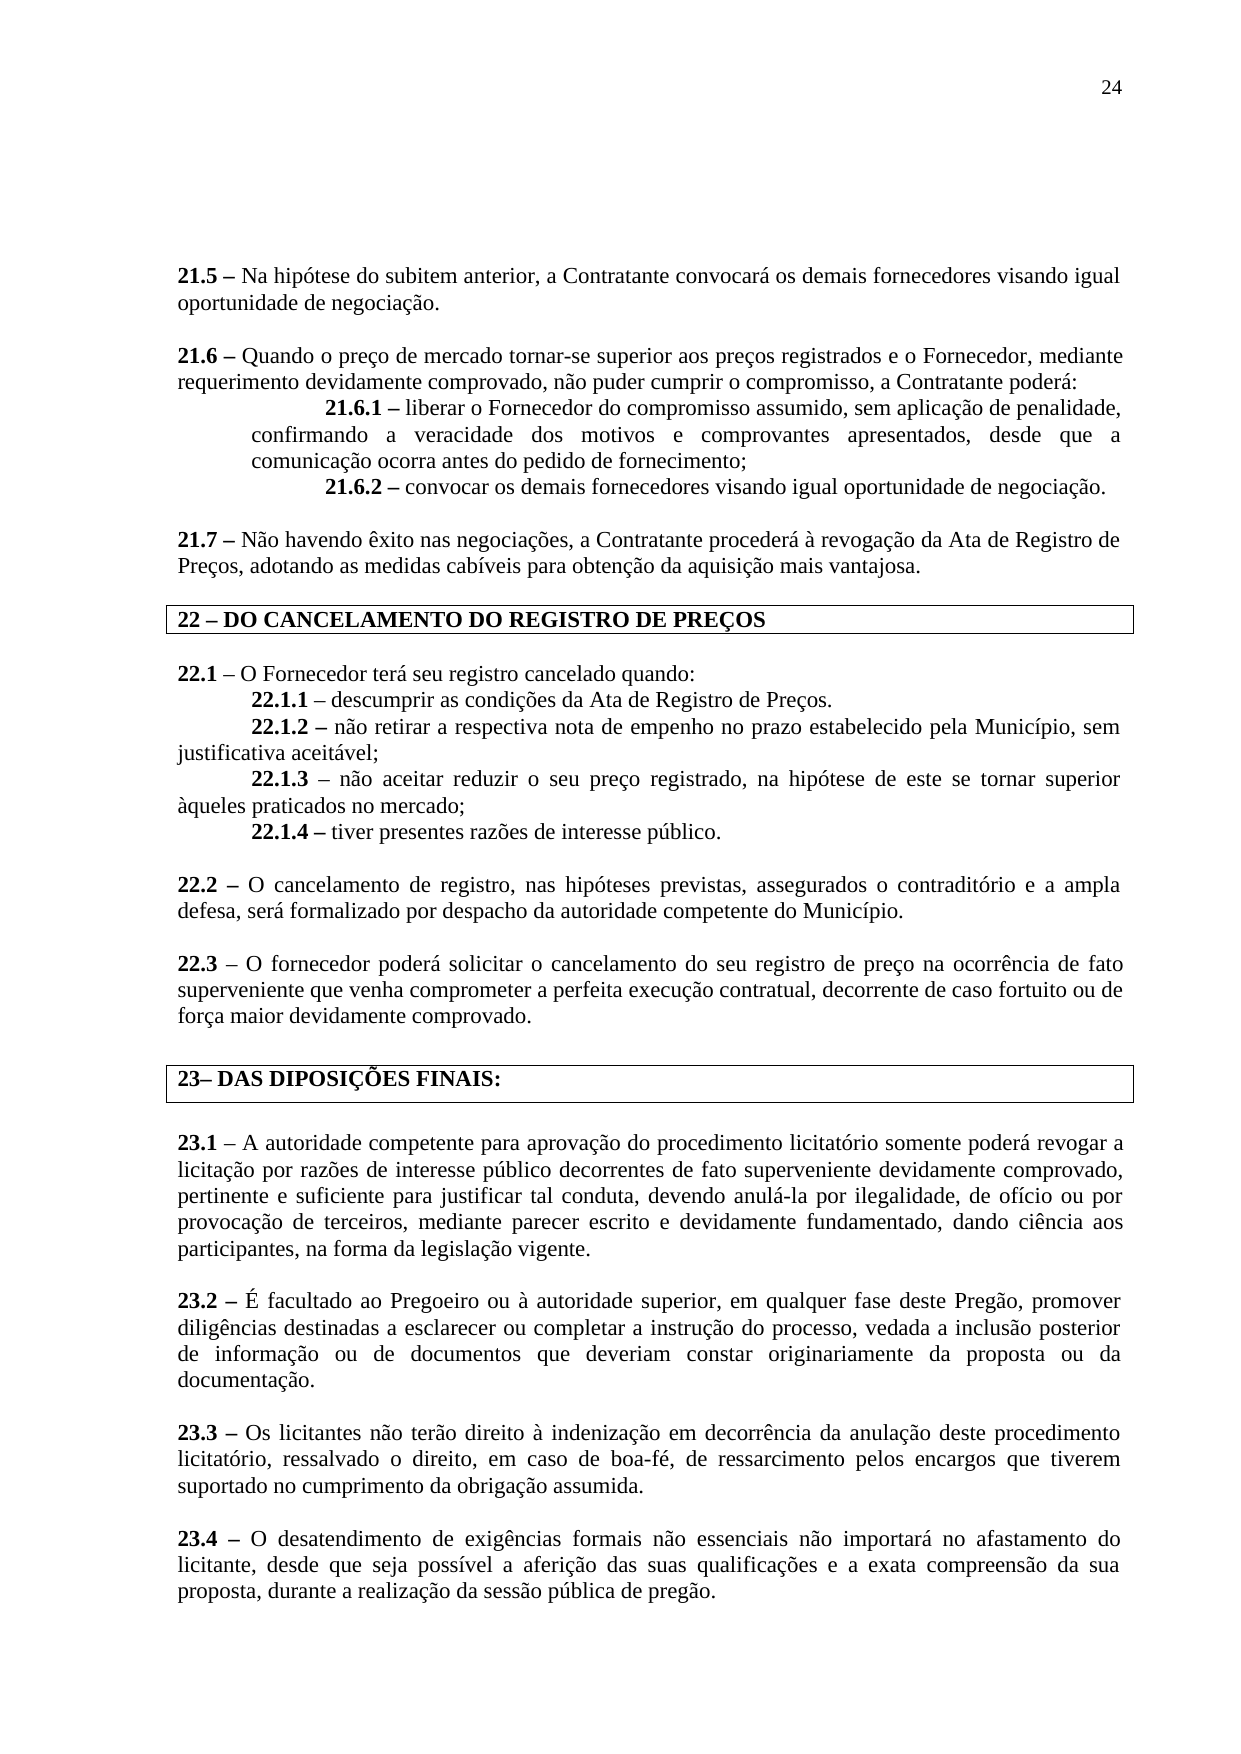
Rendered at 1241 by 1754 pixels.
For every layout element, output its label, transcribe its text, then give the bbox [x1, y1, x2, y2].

text 22.1.4 – tiver presentes razões de interesse público. [177, 818, 1122, 844]
text 22.3 – O fornecedor poderá solicitar o cancelamento do seu registro de preço na ocorrência de fato superveniente que venha comprometer a perfeita execução contratual, decorrente de caso fortuito ou de força maior devidamente comprovado. [177, 950, 1125, 1029]
text 21.6.2 – convocar os demais fornecedores visando igual oportunidade de negociação. [251, 473, 1122, 500]
text 23.2 – É facultado ao Pregoeiro ou à autoridade superior, em qualquer fase deste Pregão, promover diligências destinadas a esclarecer ou completar a instrução do processo, vedada a inclusão posterior de informação ou de documentos que deveriam constar originariamente da proposta ou da documentação. [177, 1287, 1122, 1393]
text 23.3 – Os licitantes não terão direito à indenização em decorrência da anulação deste procedimento licitatório, ressalvado o direito, em caso de boa-fé, de ressarcimento pelos encargos que tiverem suportado no cumprimento da obrigação assumida. [177, 1419, 1122, 1498]
text 21.6.1 – liberar o Fornecedor do compromisso assumido, sem aplicação de penalidade, confirmando a veracidade dos motivos e comprovantes apresentados, desde que a comunicação ocorra antes do pedido de fornecimento; [251, 394, 1122, 473]
text 23.4 – O desatendimento de exigências formais não essenciais não importará no afastamento do licitante, desde que seja possível a aferição das suas qualificações e a exata compreensão da sua proposta, durante a realização da sessão pública de pregão. [177, 1524, 1122, 1604]
text 22.1 – O Fornecedor terá seu registro cancelado quando: [177, 660, 1122, 686]
text 21.6 – Quando o preço de mercado tornar-se superior aos preços registrados e o Fornecedor, mediante requerimento devidamente comprovado, não puder cumprir o compromisso, a Contratante poderá: [177, 342, 1125, 394]
text 22.1.1 – descumprir as condições da Ata de Registro de Preços. [177, 686, 1122, 713]
text 21.7 – Não havendo êxito nas negociações, a Contratante procederá à revogação da Ata de Registro de Preços, adotando as medidas cabíveis para obtenção da aquisição mais vantajosa. [177, 526, 1122, 579]
text 22.1.2 – não retirar a respectiva nota de empenho no prazo estabelecido pela Município, sem justificativa aceitável; [177, 713, 1122, 765]
table_header 22 – DO CANCELAMENTO DO REGISTRO DE PREÇOS [167, 606, 1133, 633]
text 21.5 – Na hipótese do subitem anterior, a Contratante convocará os demais fornecedores visando igual oportunidade de negociação. [177, 263, 1122, 315]
table_header 23– DAS DIPOSIÇÕES FINAIS: [167, 1066, 1133, 1102]
text 22.2 – O cancelamento de registro, nas hipóteses previstas, assegurados o contraditório e a ampla defesa, será formalizado por despacho da autoridade competente do Município. [177, 871, 1122, 923]
text 22.1.3 – não aceitar reduzir o seu preço registrado, na hipótese de este se tornar superior àqueles praticados no mercado; [177, 765, 1122, 818]
text 23.1 – A autoridade competente para aprovação do procedimento licitatório somente poderá revogar a licitação por razões de interesse público decorrentes de fato superveniente devidamente comprovado, pertinente e suficiente para justificar tal conduta, devendo anulá-la por ilegalidade, de ofício ou por provocação de terceiros, mediante parecer escrito e devidamente fundamentado, dando ciência aos participantes, na forma da legislação vigente. [177, 1129, 1125, 1261]
